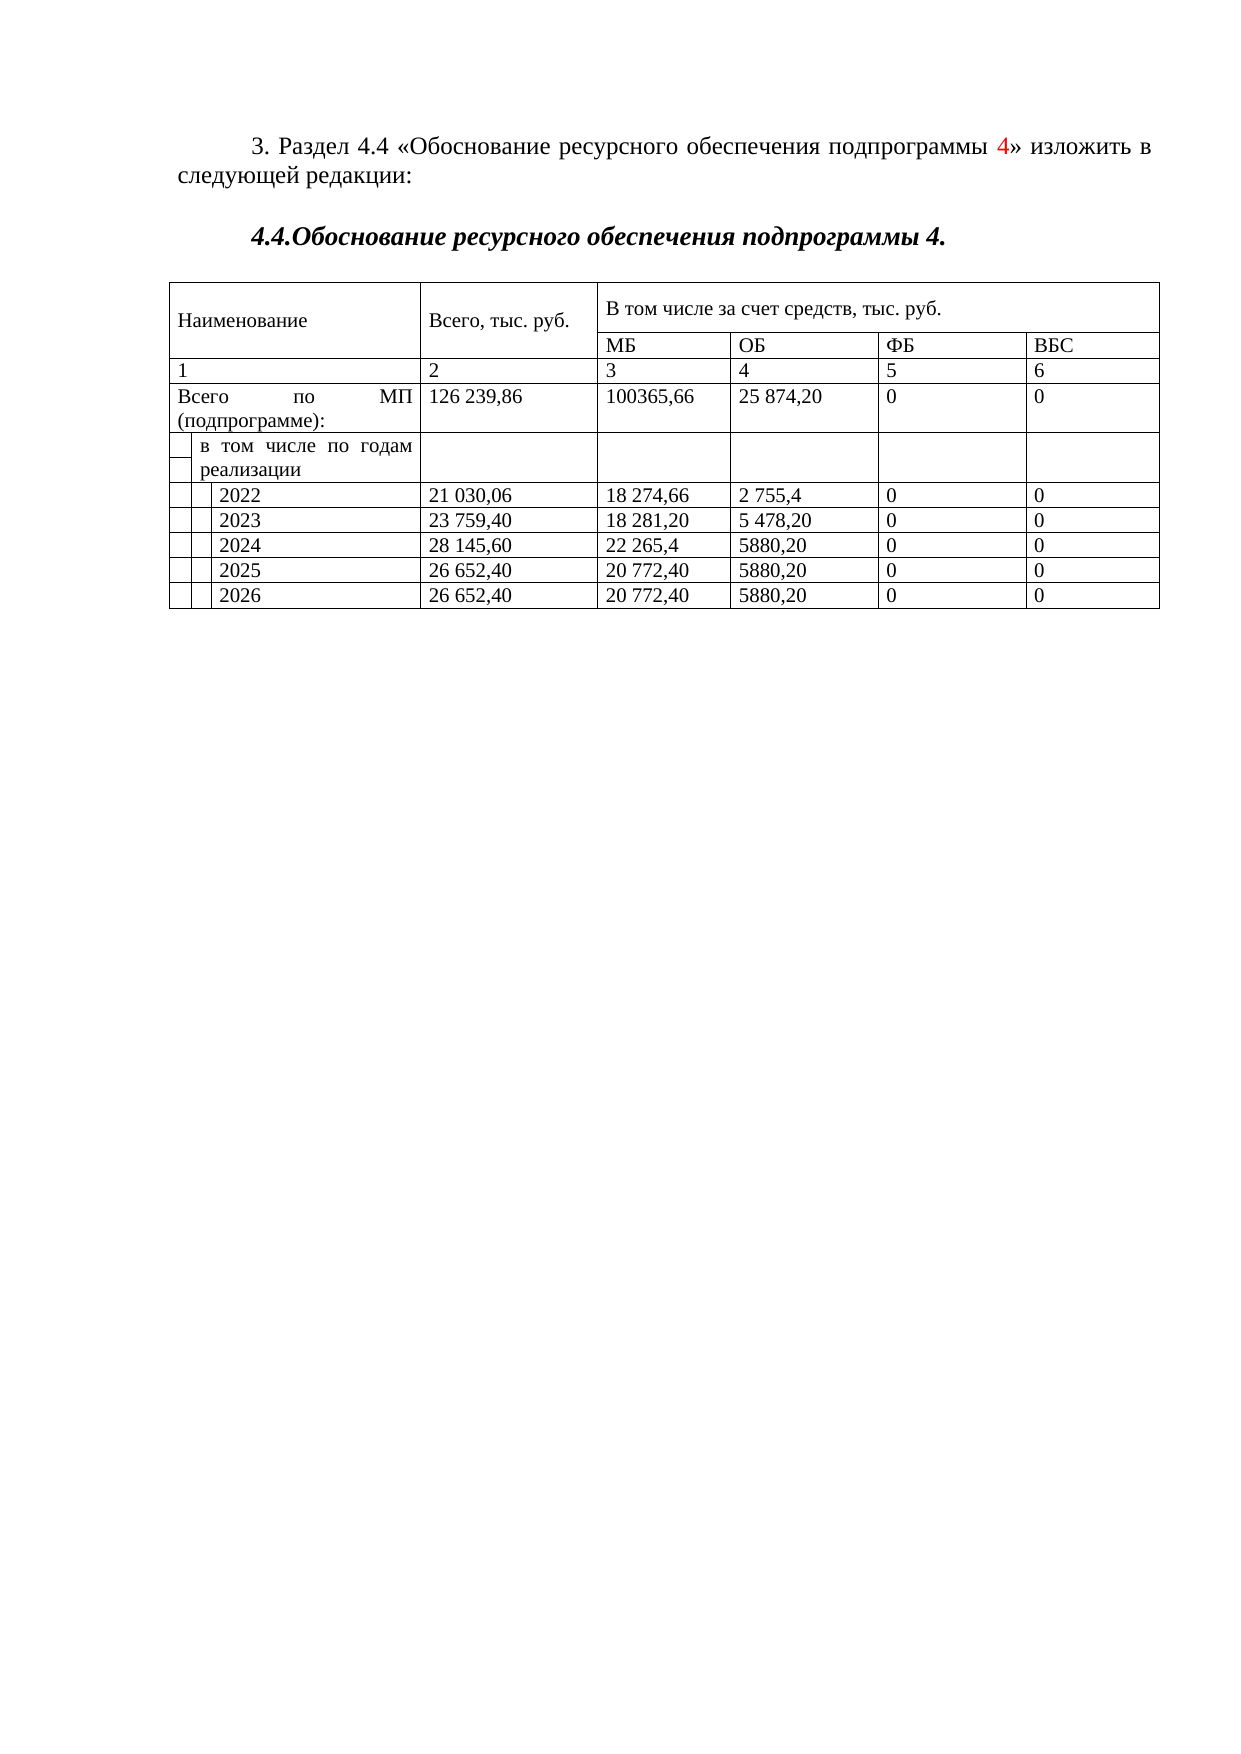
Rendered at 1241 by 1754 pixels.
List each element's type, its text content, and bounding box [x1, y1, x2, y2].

table_cell 0 [879, 533, 1026, 557]
table_cell 5880,20 [731, 533, 878, 557]
table_cell [192, 508, 211, 532]
table_cell ФБ [879, 333, 1026, 357]
table_cell 0 [1027, 384, 1159, 432]
table_cell 0 [1027, 483, 1159, 507]
table_cell [170, 483, 191, 507]
table_cell [170, 583, 191, 607]
table_cell [192, 483, 211, 507]
table_cell 126 239,86 [421, 384, 597, 432]
table_cell 4 [731, 359, 878, 382]
table_cell 0 [879, 583, 1026, 607]
table_cell 21 030,06 [421, 483, 597, 507]
table_cell [1027, 433, 1159, 482]
table_cell 0 [879, 558, 1026, 582]
table_cell [192, 583, 211, 607]
table_cell ОБ [731, 333, 878, 357]
table_cell 6 [1027, 359, 1159, 382]
table_cell 2 [421, 359, 597, 382]
table_header Всего, тыс. руб. [421, 283, 597, 357]
table_cell [192, 533, 211, 557]
table_cell 2022 [212, 483, 420, 507]
table_cell 2026 [212, 583, 420, 607]
table_cell в том числе по годам реализации [192, 433, 420, 482]
table_cell 0 [1027, 533, 1159, 557]
table_cell 25 874,20 [731, 384, 878, 432]
table_header Наименование [170, 283, 420, 357]
table_cell 0 [1027, 583, 1159, 607]
table_cell Всего по МП (подпрограмме): [170, 384, 420, 432]
table_cell 100365,66 [598, 384, 730, 432]
table_cell [170, 458, 191, 482]
table_cell [421, 433, 597, 482]
table_cell 1 [170, 359, 420, 382]
table_cell 5880,20 [731, 583, 878, 607]
table_cell [170, 533, 191, 557]
table_cell 22 265,4 [598, 533, 730, 557]
table_cell 26 652,40 [421, 583, 597, 607]
table_cell ВБС [1027, 333, 1159, 357]
table_cell [879, 433, 1026, 482]
table_cell 0 [1027, 508, 1159, 532]
table_cell 18 281,20 [598, 508, 730, 532]
table_cell 0 [879, 384, 1026, 432]
table_cell 5880,20 [731, 558, 878, 582]
table_cell 0 [1027, 558, 1159, 582]
table_cell 2025 [212, 558, 420, 582]
table_cell [170, 558, 191, 582]
table_cell 20 772,40 [598, 583, 730, 607]
table_cell 20 772,40 [598, 558, 730, 582]
table_cell 0 [879, 483, 1026, 507]
table_cell 23 759,40 [421, 508, 597, 532]
text 3. Раздел 4.4 «Обоснование ресурсного обеспечения подпрограммы 4» изложить в следующей редакции: [177, 131, 1152, 189]
table_cell 26 652,40 [421, 558, 597, 582]
table_cell 5 478,20 [731, 508, 878, 532]
table_cell 2023 [212, 508, 420, 532]
text 4.4.Обоснование ресурсного обеспечения подпрограммы 4. [177, 220, 1152, 251]
table_cell [192, 558, 211, 582]
table_cell 5 [879, 359, 1026, 382]
table_cell 2 755,4 [731, 483, 878, 507]
table_header В том числе за счет средств, тыс. руб. [598, 283, 1159, 332]
table_cell 3 [598, 359, 730, 382]
table_cell 2024 [212, 533, 420, 557]
table_cell [170, 508, 191, 532]
table_cell 18 274,66 [598, 483, 730, 507]
table_cell 28 145,60 [421, 533, 597, 557]
table_cell [170, 433, 191, 457]
table_cell МБ [598, 333, 730, 357]
table_cell [598, 433, 730, 482]
table_cell [731, 433, 878, 482]
table_cell 0 [879, 508, 1026, 532]
